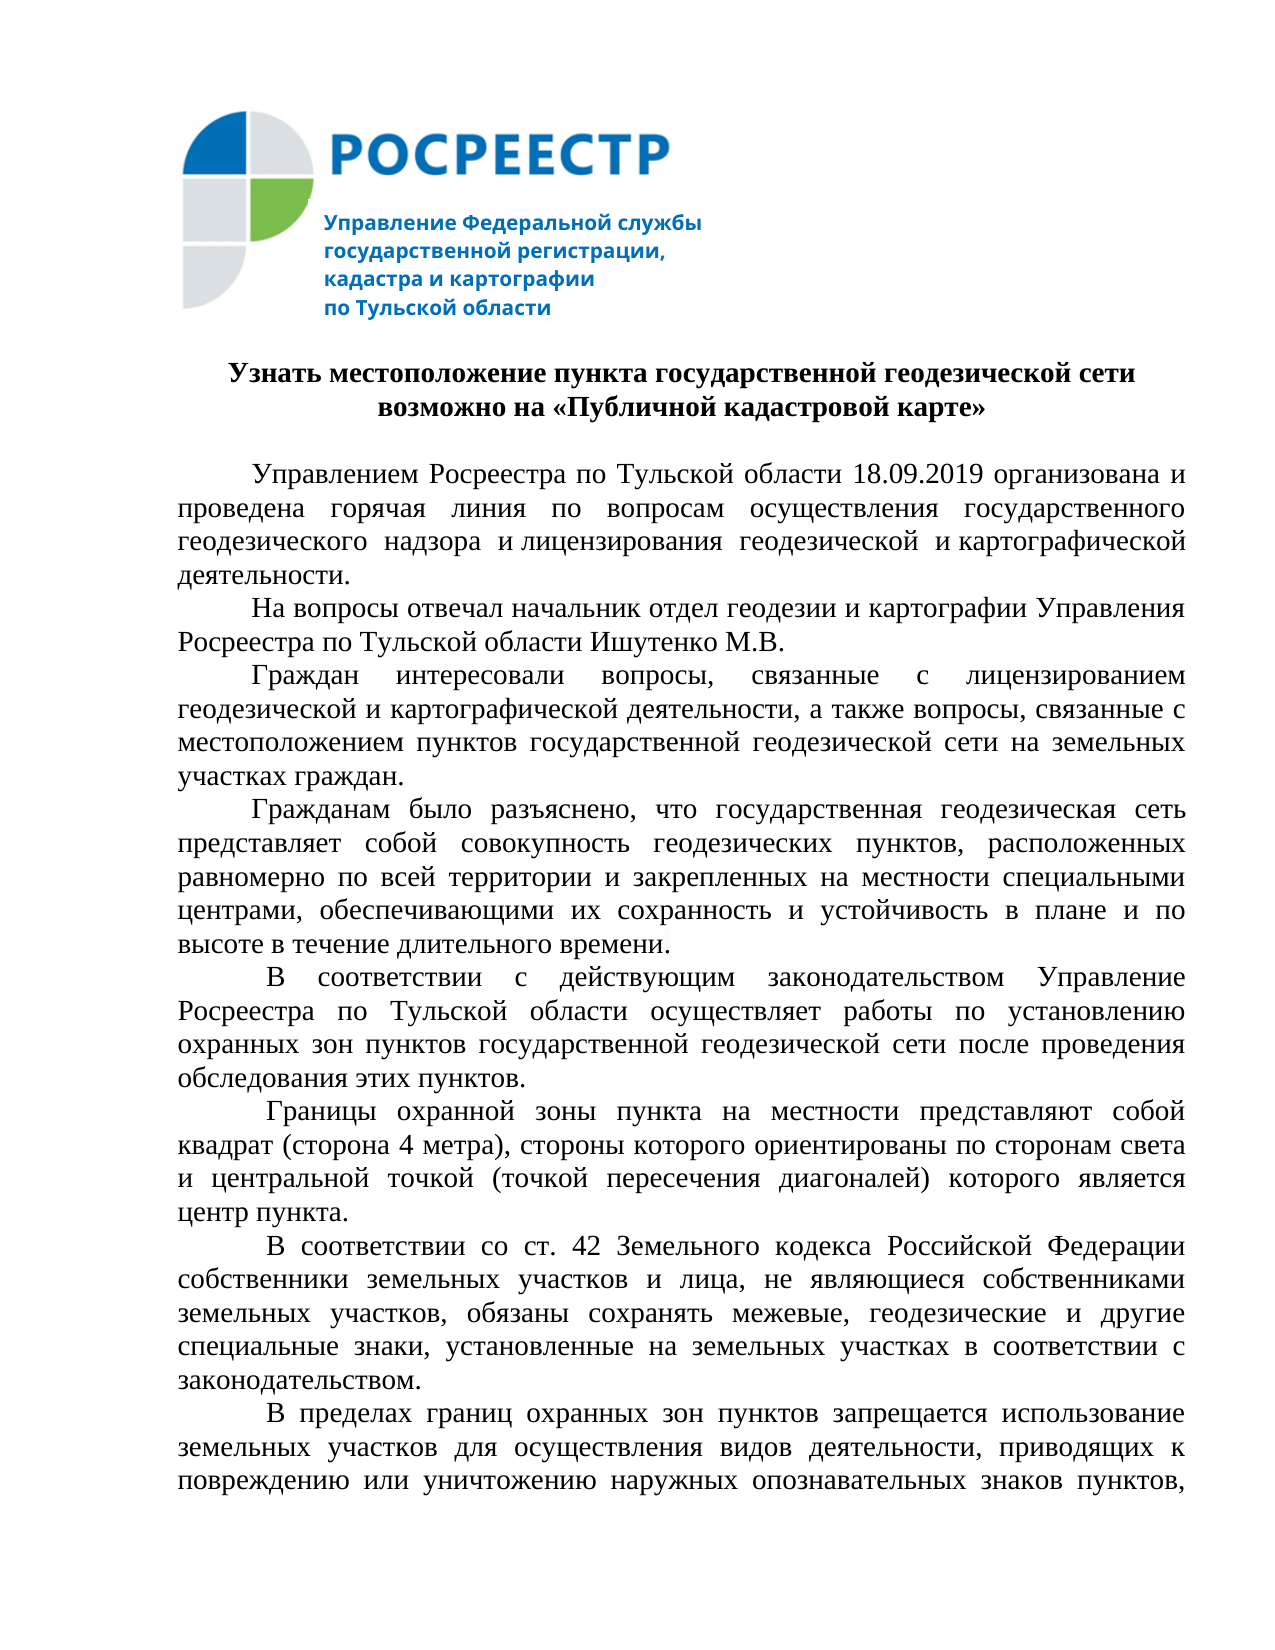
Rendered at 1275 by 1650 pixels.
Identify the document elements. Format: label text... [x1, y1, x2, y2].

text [177, 1395, 1186, 1496]
text Гражданам было разъяснено, что государственная геодезическая сеть представляет собой совокупность геодезических пунктов, расположенных равномерно по всей территории и закрепленных на местности специальными центрами, обеспечивающими их сохранность и устойчивость в плане и по высоте в течение длительного времени. [177, 792, 1186, 959]
text Границы охранной зоны пункта на местности представляют собой квадрат (сторона ), стороны которого ориентированы по сторонам света и центральной точкой (точкой пересечения диагоналей) которого является центр пункта. [177, 1093, 1186, 1228]
text Узнать местоположение пункта государственной геодезической сети возможно на «Публичной кадастровой карте» [177, 356, 1186, 423]
text В соответствии со ст. 42 Земельного кодекса Российской Федерации собственники земельных участков и лица, не являющиеся собственниками земельных участков, обязаны сохранять межевые, геодезические и другие специальные знаки, установленные на земельных участках в соответствии с законодательством. [177, 1228, 1186, 1395]
text На вопросы отвечал начальник отдел геодезии и картографии Управления Росреестра по Тульской области Ишутенко М.В. [177, 590, 1186, 657]
text В соответствии с действующим законодательством Управление Росреестра по Тульской области осуществляет работы по установлению охранных зон пунктов государственной геодезической сети после проведения обследования этих пунктов. [177, 959, 1186, 1093]
picture [177, 106, 674, 322]
text Управлением Росреестра по Тульской области 18.09.2019 организована и проведена горячая линия по вопросам осуществления государственного геодезического надзора и лицензирования геодезической и картографической деятельности. [177, 456, 1186, 590]
text Граждан интересовали вопросы, связанные с лицензированием геодезической и картографической деятельности, а также вопросы, связанные с местоположением пунктов государственной геодезической сети на земельных участках граждан. [177, 657, 1186, 792]
